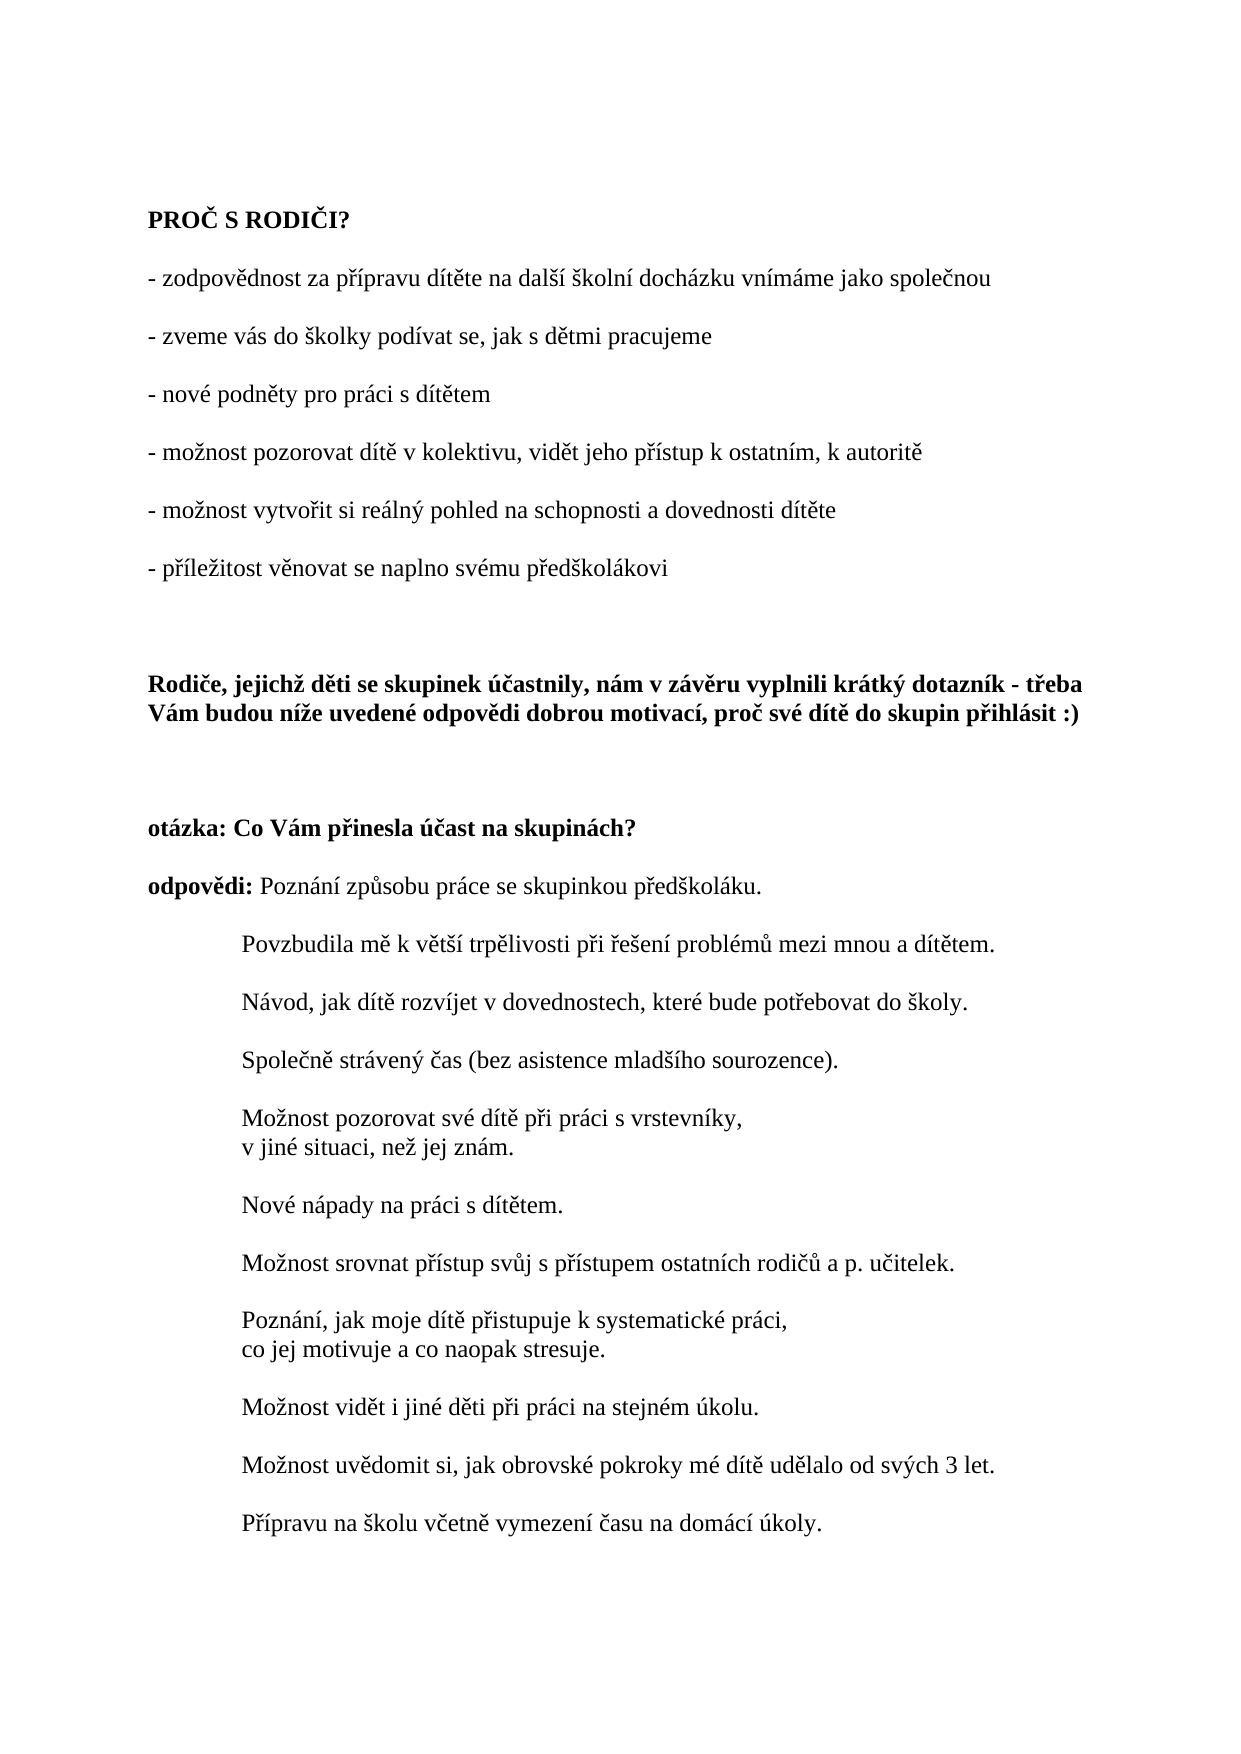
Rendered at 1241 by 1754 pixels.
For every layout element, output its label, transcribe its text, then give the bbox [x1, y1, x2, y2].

text Společně strávený čas (bez asistence mladšího sourozence). [148, 1045, 1093, 1074]
text - příležitost věnovat se naplno svému předškolákovi [148, 553, 1093, 582]
text - zodpovědnost za přípravu dítěte na další školní docházku vnímáme jako společnou [148, 263, 1093, 292]
text Možnost pozorovat své dítě při práci s vrstevníky, v jiné situaci, než jej znám. [148, 1103, 1093, 1161]
text Povzbudila mě k větší trpělivosti při řešení problémů mezi mnou a dítětem. [148, 929, 1093, 958]
text otázka: Co Vám přinesla účast na skupinách? [148, 813, 1093, 842]
text Poznání, jak moje dítě přistupuje k systematické práci, co jej motivuje a co naopak stresuje. [148, 1306, 1093, 1363]
text - zveme vás do školky podívat se, jak s dětmi pracujeme [148, 321, 1093, 350]
text Nové nápady na práci s dítětem. [148, 1190, 1093, 1218]
text - nové podněty pro práci s dítětem [148, 379, 1093, 408]
text Možnost vidět i jiné děti při práci na stejném úkolu. [148, 1392, 1093, 1421]
text Návod, jak dítě rozvíjet v dovednostech, které bude potřebovat do školy. [148, 987, 1093, 1016]
text PROČ S RODIČI? [148, 206, 1093, 234]
text Možnost uvědomit si, jak obrovské pokroky mé dítě udělalo od svých 3 let. [148, 1450, 1093, 1479]
text Přípravu na školu včetně vymezení času na domácí úkoly. [148, 1508, 1093, 1537]
text Rodiče, jejichž děti se skupinek účastnily, nám v závěru vyplnili krátký dotazník - třeba Vám budou níže uvedené odpovědi dobrou motivací, proč své dítě do skupin přihlásit :) [148, 669, 1093, 726]
text Možnost srovnat přístup svůj s přístupem ostatních rodičů a p. učitelek. [148, 1248, 1093, 1276]
text - možnost pozorovat dítě v kolektivu, vidět jeho přístup k ostatním, k autoritě [148, 437, 1093, 466]
text - možnost vytvořit si reálný pohled na schopnosti a dovednosti dítěte [148, 495, 1093, 524]
text odpovědi: Poznání způsobu práce se skupinkou předškoláku. [148, 871, 1093, 900]
